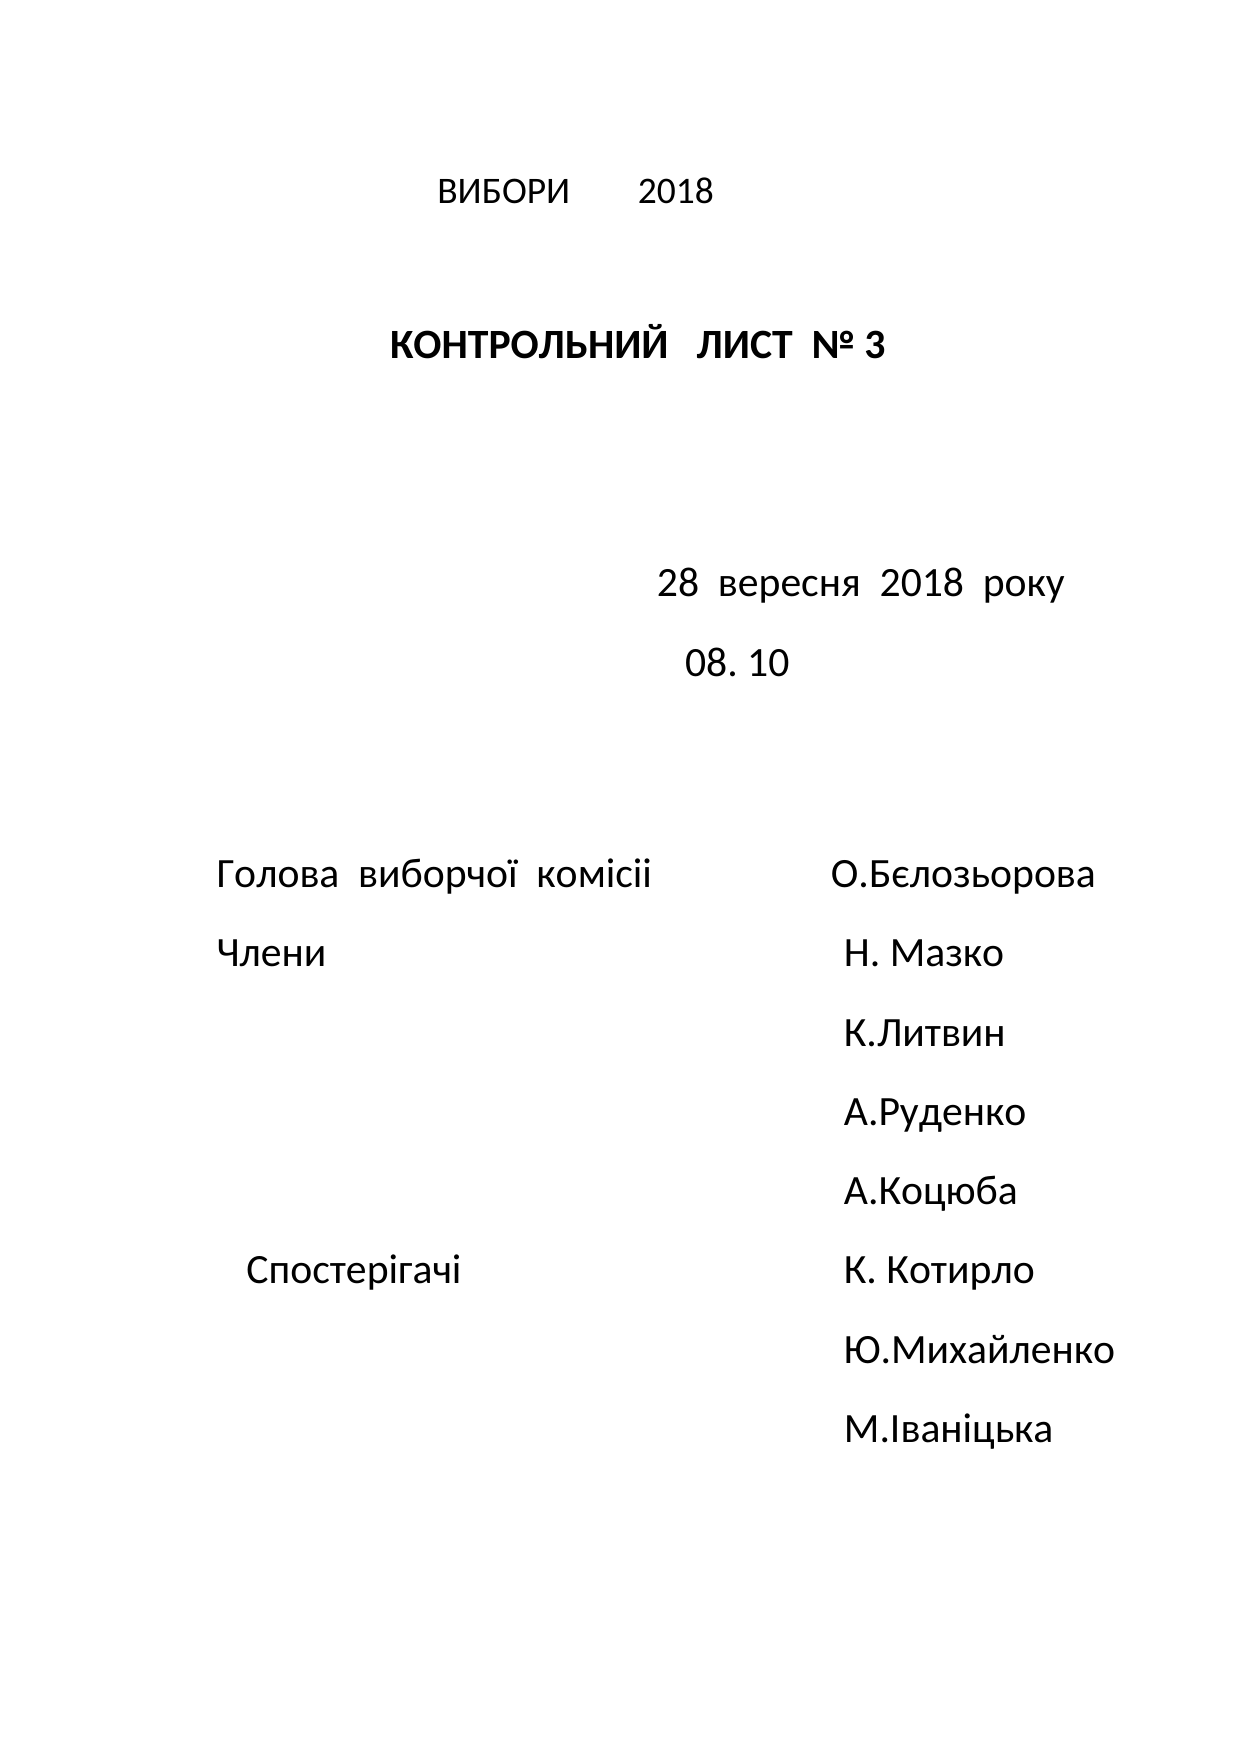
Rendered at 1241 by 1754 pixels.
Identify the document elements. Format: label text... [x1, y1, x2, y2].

text Члени Н. Мазко [75, 926, 1165, 977]
text 08. 10 [75, 636, 1165, 686]
text М.Іваніцька [75, 1402, 1165, 1453]
text ВИБОРИ 2018 [150, 167, 1165, 212]
text Голова виборчої комісіі О.Бєлозьорова [75, 847, 1165, 898]
text А.Коцюба [75, 1164, 1165, 1215]
text К.Литвин [75, 1006, 1165, 1057]
text А.Руденко [75, 1085, 1165, 1136]
text 28 вересня 2018 року [75, 556, 1165, 607]
text Спостерігачі К. Котирло [75, 1243, 1165, 1294]
text КОНТРОЛЬНИЙ ЛИСТ № 3 [75, 318, 1165, 369]
text Ю.Михайленко [75, 1323, 1165, 1374]
